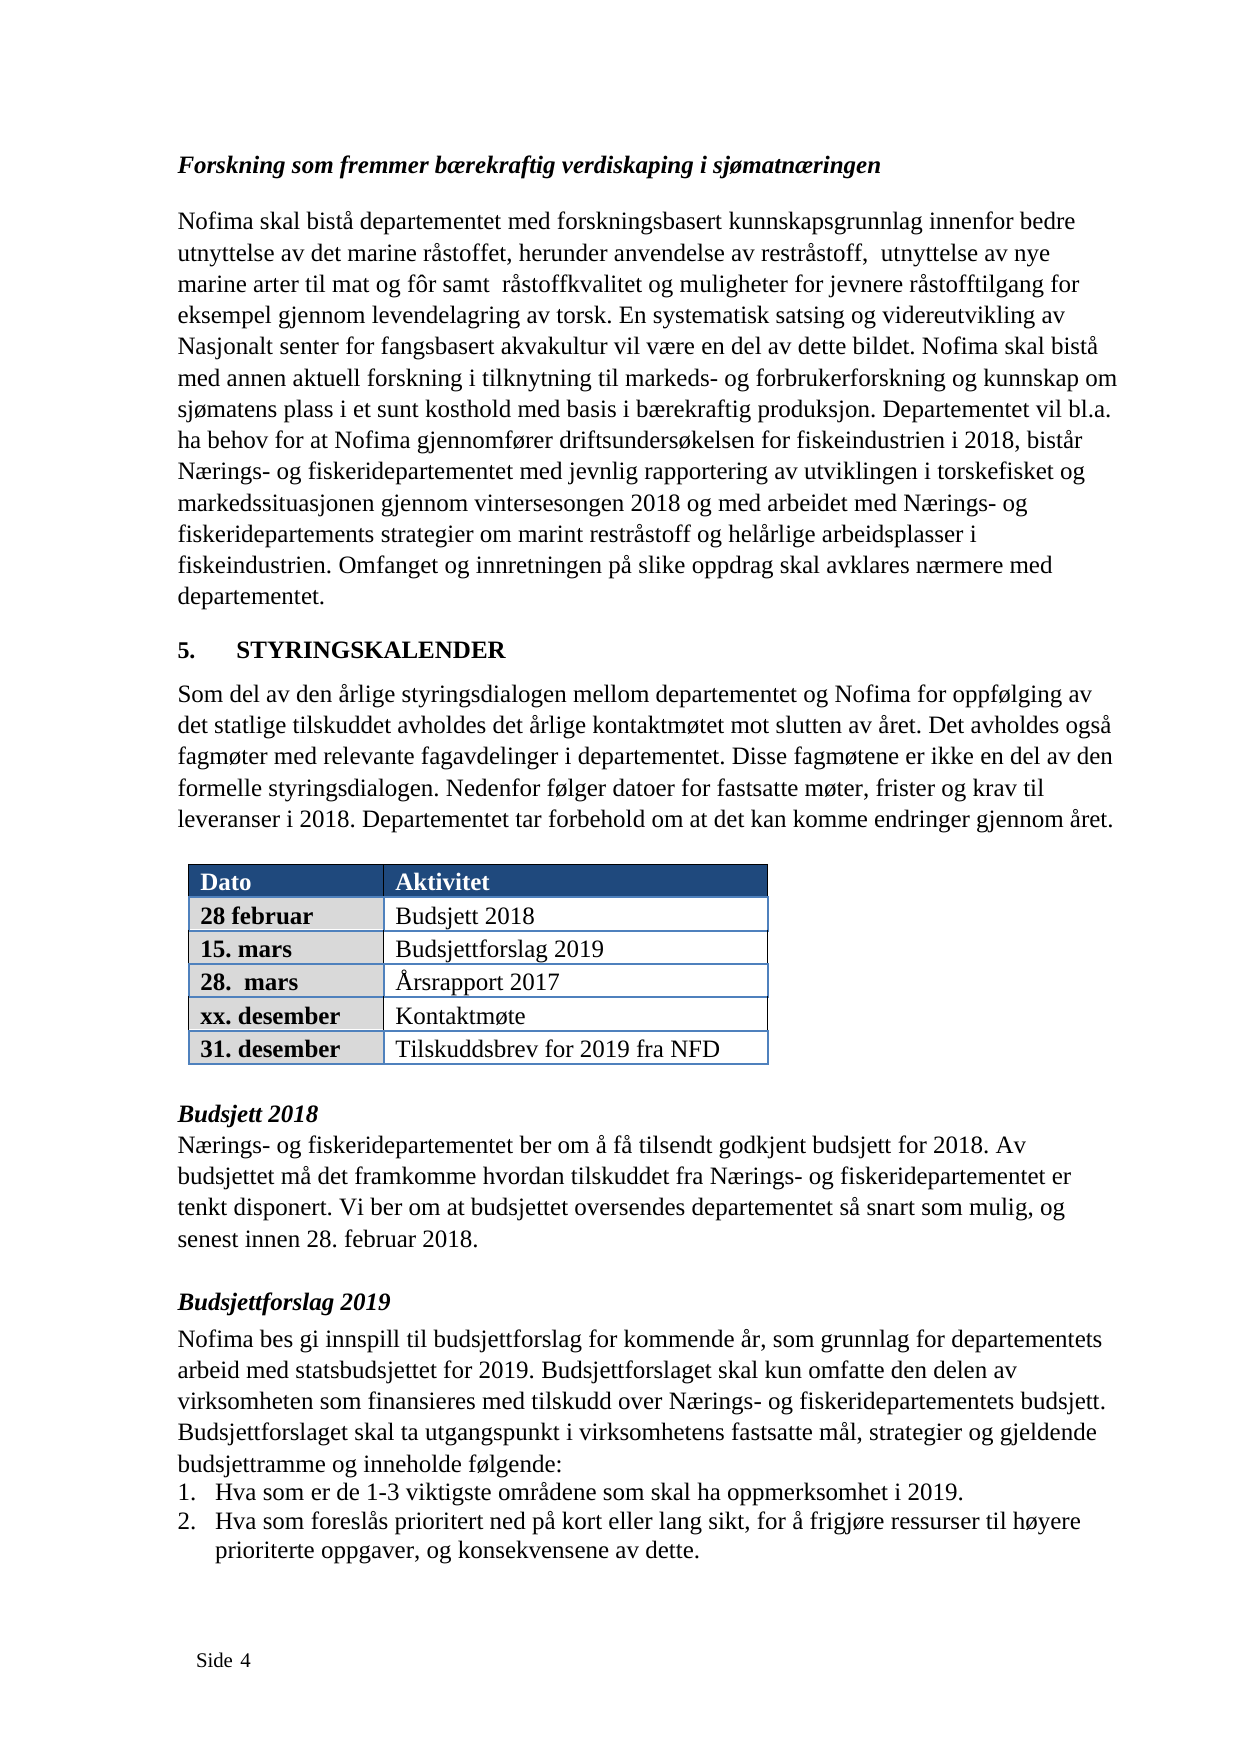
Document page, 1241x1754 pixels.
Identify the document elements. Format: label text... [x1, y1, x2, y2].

text Budsjettforslaget skal ta utgangspunkt i virksomhetens fastsatte mål, strategier og gjeldende budsjettramme og inneholde følgende: [177, 1415, 1122, 1477]
text Nærings- og fiskeridepartementet ber om å få tilsendt godkjent budsjett for 2018. Av budsjettet må det framkomme hvordan tilskuddet fra Nærings- og fiskeridepartementet er tenkt disponert. Vi ber om at budsjettet oversendes departementet så snart som mulig, og senest innen 28. februar 2018. [177, 1127, 1122, 1252]
text Forskning som fremmer bærekraftig verdiskaping i sjømatnæringen [177, 148, 1122, 179]
table_cell 28 februar [190, 898, 383, 929]
table_cell 31. desember [190, 1032, 383, 1063]
text Nofima skal bistå departementet med forskningsbasert kunnskapsgrunnlag innenfor bedre utnyttelse av det marine råstoffet, herunder anvendelse av restråstoff, utnyttelse av nye marine arter til mat og fôr samt råstoffkvalitet og muligheter for jevnere råstofftilgang for eksempel gjennom levendelagring av torsk. En systematisk satsing og videreutvikling av Nasjonalt senter for fangsbasert akvakultur vil være en del av dette bildet. Nofima skal bistå med annen aktuell forskning i tilknytning til markeds- og forbrukerforskning og kunnskap om sjømatens plass i et sunt kosthold med basis i bærekraftig produksjon. Departementet vil bl.a. ha behov for at Nofima gjennomfører driftsundersøkelsen for fiskeindustrien i 2018, bistår Nærings- og fiskeridepartementet med jevnlig rapportering av utviklingen i torskefisket og markedssituasjonen gjennom vintersesongen 2018 og med arbeidet med Nærings- og fiskeridepartements strategier om marint restråstoff og helårlige arbeidsplasser i fiskeindustrien. Omfanget og innretningen på slike oppdrag skal avklares nærmere med departementet. [177, 204, 1122, 610]
table_cell Tilskuddsbrev for 2019 fra NFD [385, 1032, 767, 1063]
table_cell 28. mars [190, 965, 383, 996]
table_cell 15. mars [189, 932, 383, 963]
table_cell xx. desember [189, 998, 383, 1029]
text Budsjettforslag 2019 [177, 1284, 1122, 1316]
list Hva som foreslås prioritert ned på kort eller lang sikt, for å frigjøre ressurser til høyere prioriterte oppgaver, og konsekvensene av dette. [177, 1506, 1122, 1564]
subtitle STYRINGSKALENDER [177, 635, 1122, 664]
list Hva som er de 1-3 viktigste områdene som skal ha oppmerksomhet i 2019. [177, 1477, 1122, 1506]
table_cell Budsjettforslag 2019 [384, 932, 767, 963]
text Budsjett 2018 [177, 1096, 1122, 1127]
table_header Dato [189, 865, 383, 896]
table_cell Kontaktmøte [384, 998, 767, 1029]
table_cell Budsjett 2018 [385, 898, 767, 929]
table_header Aktivitet [384, 865, 767, 896]
text Som del av den årlige styringsdialogen mellom departementet og Nofima for oppfølging av det statlige tilskuddet avholdes det årlige kontaktmøtet mot slutten av året. Det avholdes også fagmøter med relevante fagavdelinger i departementet. Disse fagmøtene er ikke en del av den formelle styringsdialogen. Nedenfor følger datoer for fastsatte møter, frister og krav til leveranser i 2018. Departementet tar forbehold om at det kan komme endringer gjennom året. [177, 676, 1122, 833]
table_cell Årsrapport 2017 [385, 965, 767, 996]
text Nofima bes gi innspill til budsjettforslag for kommende år, som grunnlag for departementets arbeid med statsbudsjettet for 2019. Budsjettforslaget skal kun omfatte den delen av virksomheten som finansieres med tilskudd over Nærings- og fiskeridepartementets budsjett. [177, 1321, 1122, 1415]
